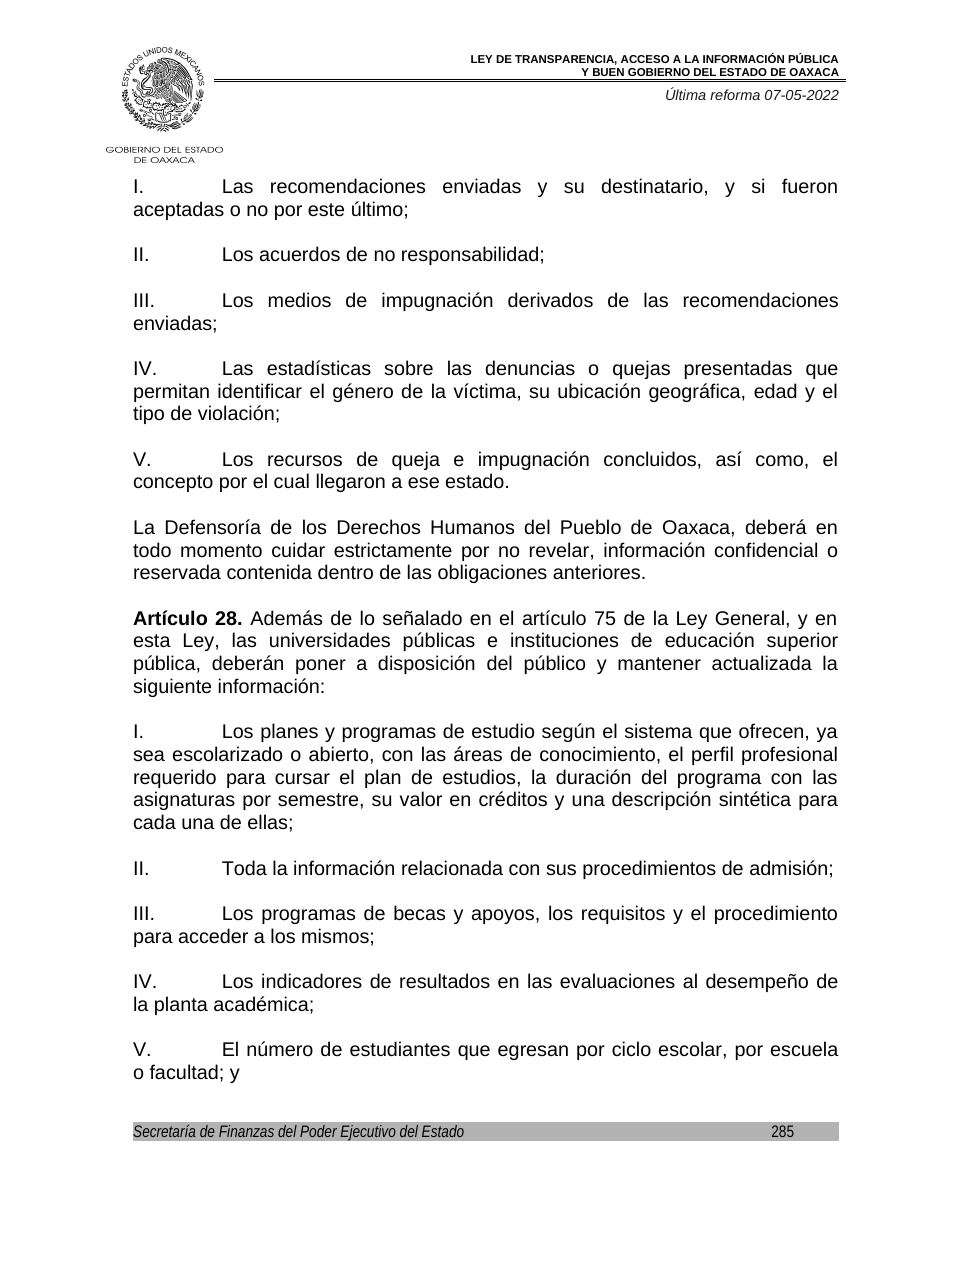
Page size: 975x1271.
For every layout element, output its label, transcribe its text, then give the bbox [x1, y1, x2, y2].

text III. Los programas de becas y apoyos, los requisitos y el procedimiento para acceder a los mismos; [133, 902, 839, 947]
text IV. Las estadísticas sobre las denuncias o quejas presentadas que permitan identificar el género de la víctima, su ubicación geográfica, edad y el tipo de violación; [133, 357, 839, 425]
text II. Los acuerdos de no responsabilidad; [133, 243, 839, 266]
text I. Las recomendaciones enviadas y su destinatario, y si fueron aceptadas o no por este último; [133, 175, 839, 221]
text II. Toda la información relacionada con sus procedimientos de admisión; [133, 856, 839, 879]
text Artículo 28. Además de lo señalado en el artículo 75 de la Ley General, y en esta Ley, las universidades públicas e instituciones de educación superior pública, deberán poner a disposición del público y mantener actualizada la siguiente información: [133, 607, 839, 697]
picture [103, 44, 226, 166]
text V. El número de estudiantes que egresan por ciclo escolar, por escuela o facultad; y [133, 1038, 839, 1083]
text La Defensoría de los Derechos Humanos del Pueblo de Oaxaca, deberá en todo momento cuidar estrictamente por no revelar, información confidencial o reservada contenida dentro de las obligaciones anteriores. [133, 516, 839, 584]
text I. Los planes y programas de estudio según el sistema que ofrecen, ya sea escolarizado o abierto, con las áreas de conocimiento, el perfil profesional requerido para cursar el plan de estudios, la duración del programa con las asignaturas por semestre, su valor en créditos y una descripción sintética para cada una de ellas; [133, 720, 839, 834]
text V. Los recursos de queja e impugnación concluidos, así como, el concepto por el cual llegaron a ese estado. [133, 448, 839, 493]
text IV. Los indicadores de resultados en las evaluaciones al desempeño de la planta académica; [133, 970, 839, 1015]
text III. Los medios de impugnación derivados de las recomendaciones enviadas; [133, 289, 839, 334]
